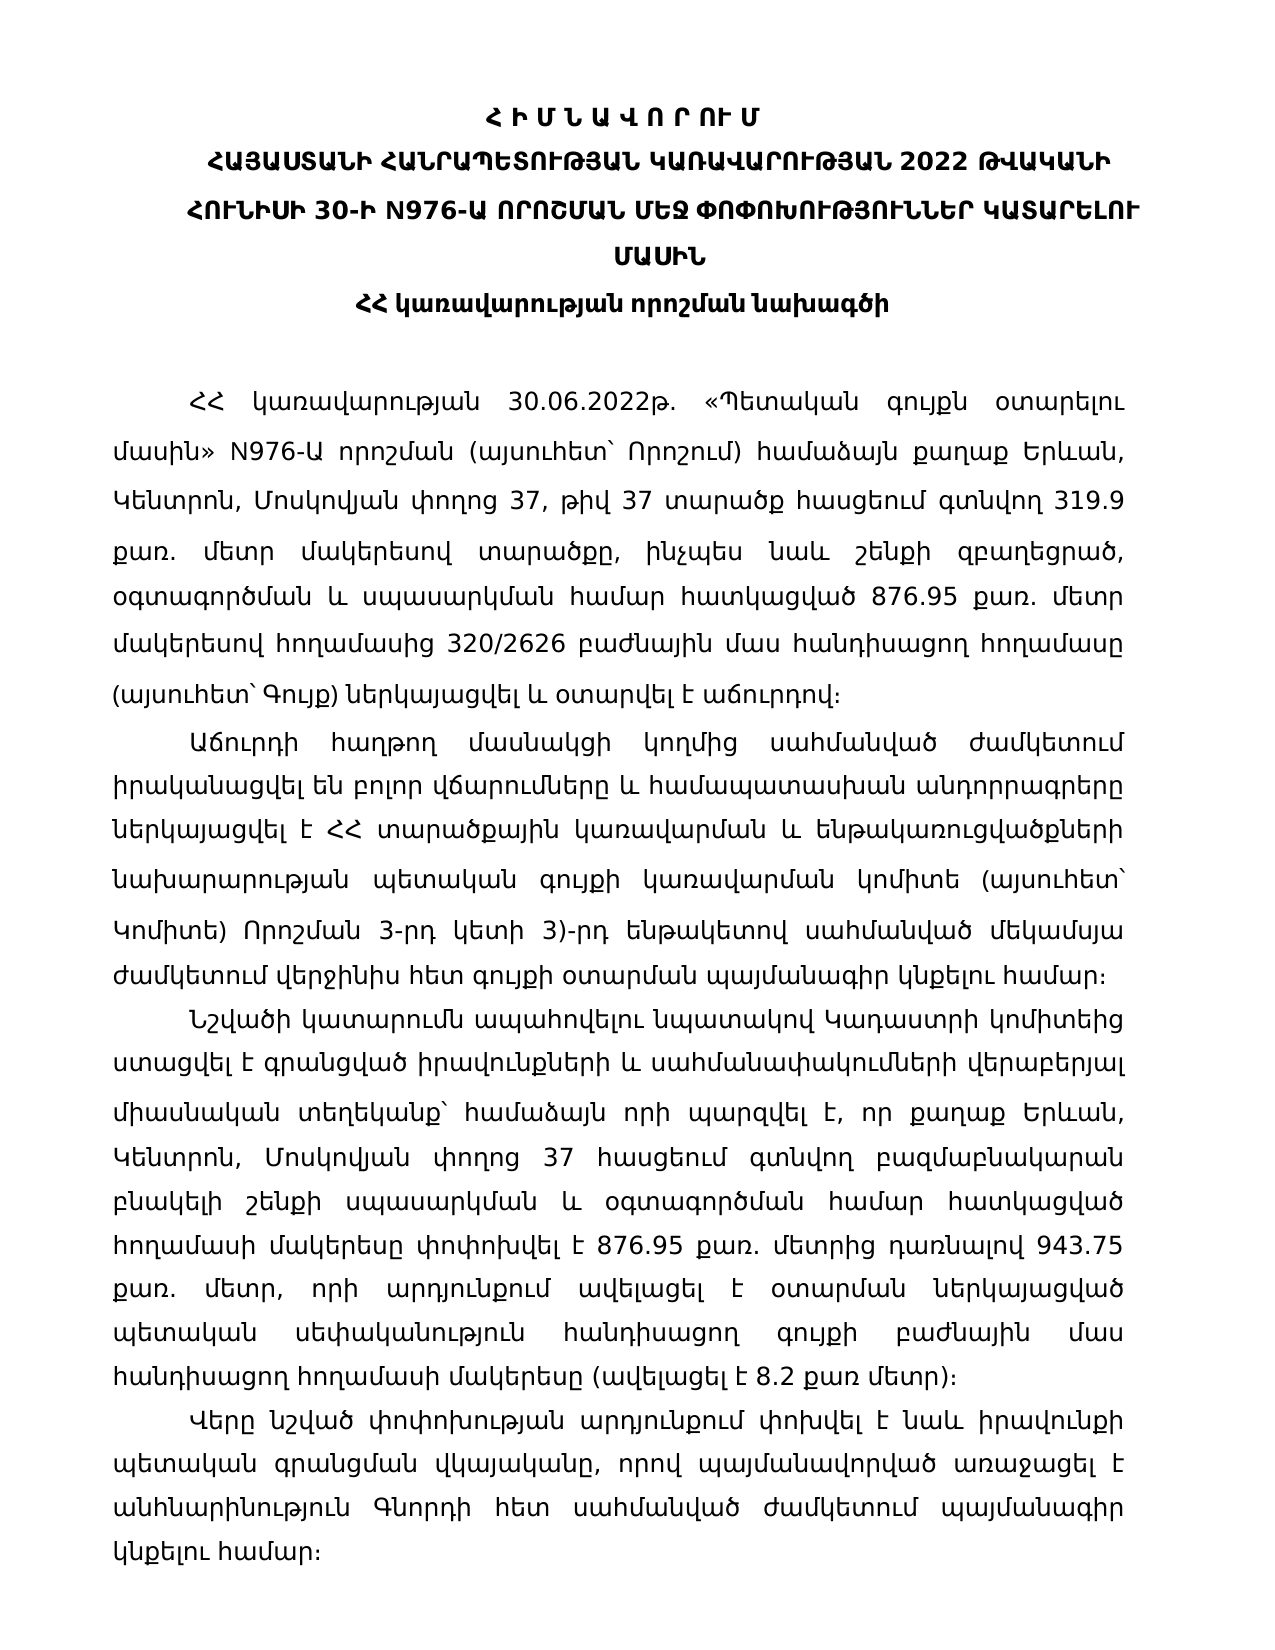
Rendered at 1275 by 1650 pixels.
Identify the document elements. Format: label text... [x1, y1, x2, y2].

text ՀՀ կառավարության 30.06.2022թ. «Պետական գույքն օտարելու մասին» N976-Ա որոշման (այսուհետ՝ Որոշում) համաձայն քաղաք Երևան, Կենտրոն, Մոսկովյան փողոց 37, թիվ 37 տարածք հասցեում գտնվող 319.9 քառ. մետր մակերեսով տարածքը, ինչպես նաև շենքի զբաղեցրած, օգտագործման և սպասարկման համար հատկացված 876.95 քառ. մետր մակերեսով հողամասից 320/2626 բաժնային մաս հանդիսացող հողամասը (այսուհետ՝ Գույք) ներկայացվել և օտարվել է աճուրդով։ [112, 387, 1125, 711]
text ՀՈՒՆԻՍԻ 30-Ի N976-Ա ՈՐՈՇՄԱՆ ՄԵՋ ՓՈՓՈԽՈՒԹՅՈՒՆՆԵՐ ԿԱՏԱՐԵԼՈՒ ՄԱՍԻՆ [150, 193, 1168, 271]
text Նշվածի կատարումն ապահովելու նպատակով Կադաստրի կոմիտեից ստացվել է գրանցված իրավունքների և սահմանափակումների վերաբերյալ միասնական տեղեկանք՝ համաձայն որի պարզվել է, որ քաղաք Երևան, Կենտրոն, Մոսկովյան փողոց 37 հասցեում գտնվող բազմաբնակարան բնակելի շենքի սպասարկման և օգտագործման համար հատկացված հողամասի մակերեսը փոփոխվել է 876.95 քառ. մետրից դառնալով 943.75 քառ. մետր, որի արդյունքում ավելացել է օտարման ներկայացված պետական սեփականություն հանդիսացող գույքի բաժնային մաս հանդիսացող հողամասի մակերեսը (ավելացել է 8.2 քառ մետր)։ [112, 1005, 1125, 1391]
text ՀՀ կառավարության որոշման նախագծի [120, 285, 1125, 319]
text Հ Ի Մ Ն Ա Վ Ո Ր ՈՒ Մ [120, 103, 1125, 132]
text ՀԱՅԱՍՏԱՆԻ ՀԱՆՐԱՊԵՏՈՒԹՅԱՆ ԿԱՌԱՎԱՐՈՒԹՅԱՆ 2022 ԹՎԱԿԱՆԻ [150, 147, 1168, 176]
text Վերը նշված փոփոխության արդյունքում փոխվել է նաև իրավունքի պետական գրանցման վկայականը, որով պայմանավորված առաջացել է անհնարինություն Գնորդի հետ սահմանված ժամկետում պայմանագիր կնքելու համար։ [112, 1406, 1125, 1566]
text Աճուրդի հաղթող մասնակցի կողմից սահմանված ժամկետում իրականացվել են բոլոր վճարումները և համապատասխան անդորրագրերը ներկայացվել է ՀՀ տարածքային կառավարման և ենթակառուցվածքների նախարարության պետական գույքի կառավարման կոմիտե (այսուհետ՝ Կոմիտե) Որոշման 3-րդ կետի 3)-րդ ենթակետով սահմանված մեկամսյա ժամկետում վերջինիս հետ գույքի օտարման պայմանագիր կնքելու համար։ [112, 728, 1125, 990]
